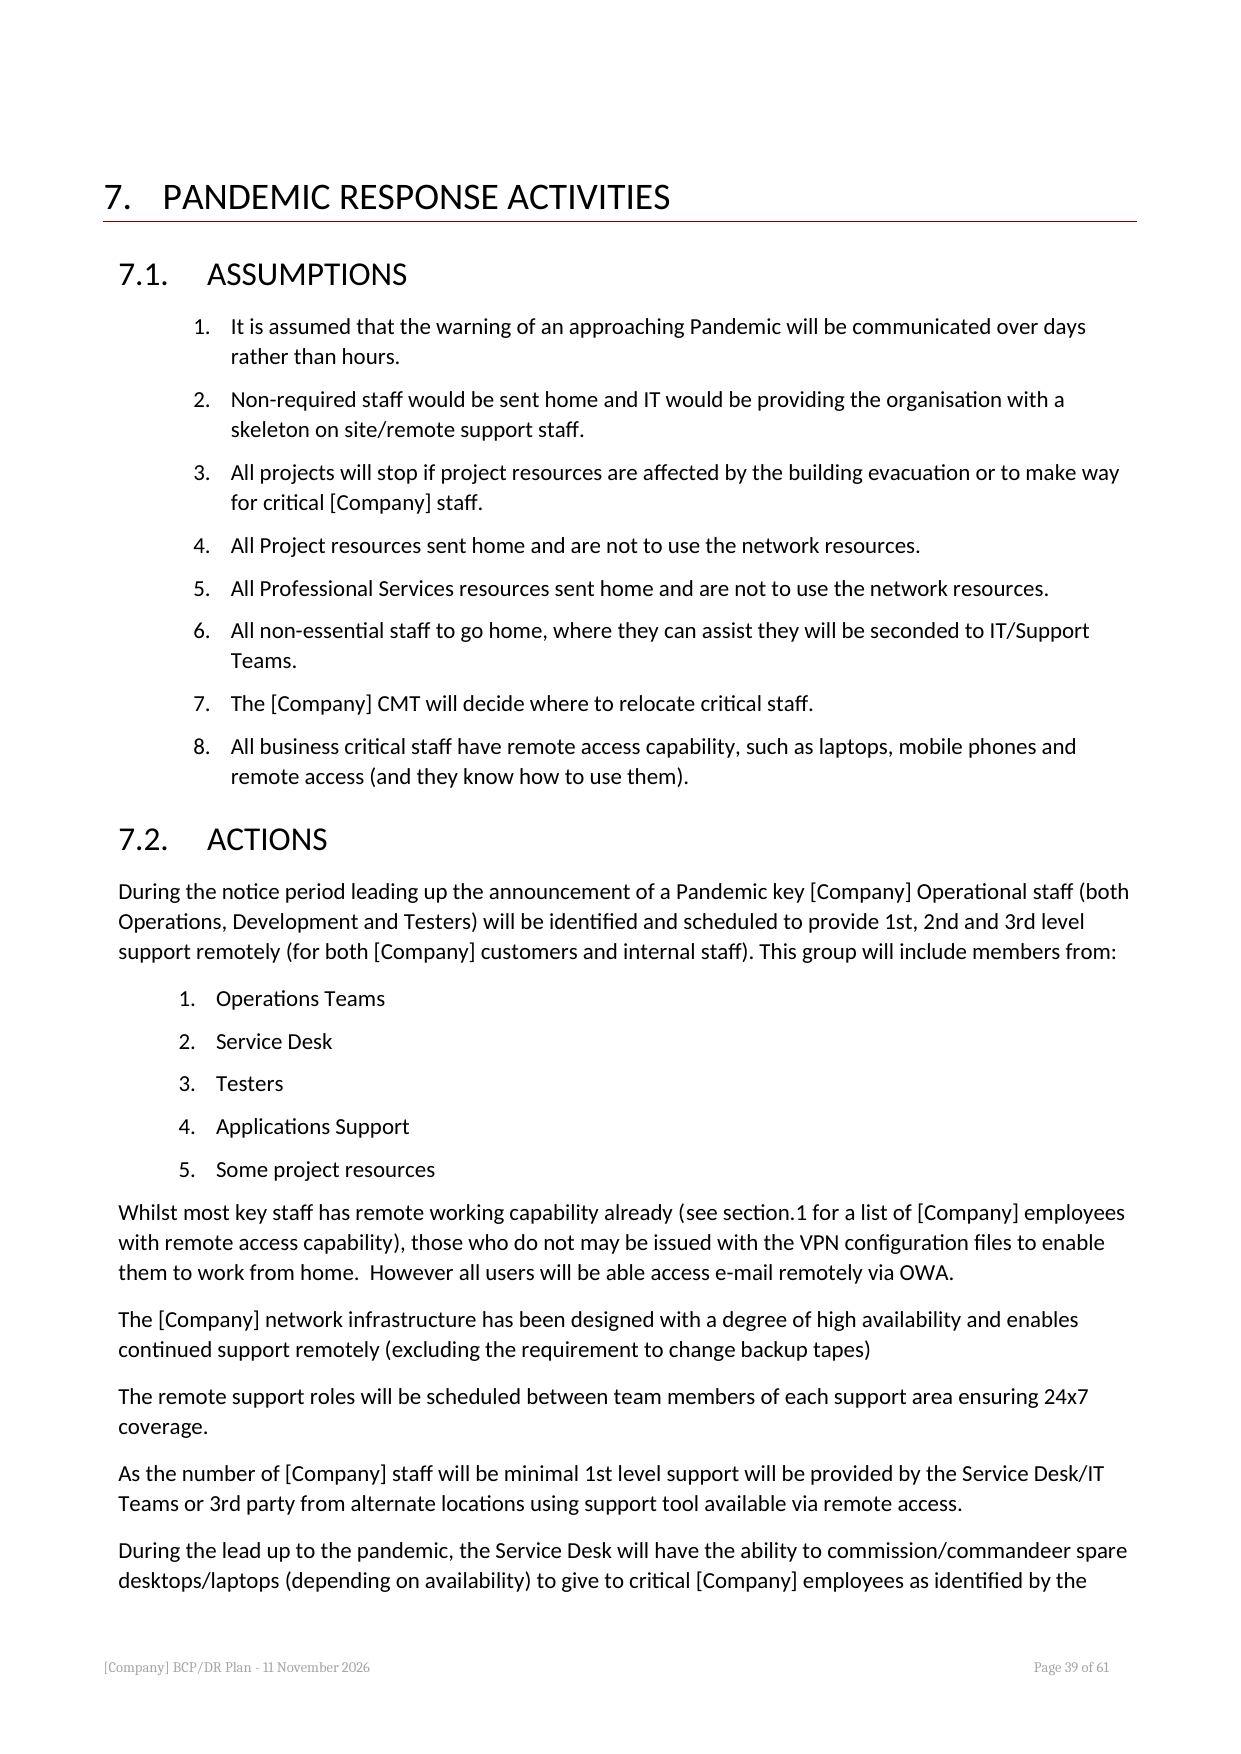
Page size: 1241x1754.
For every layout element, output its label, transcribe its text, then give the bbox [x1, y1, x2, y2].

text The remote support roles will be scheduled between team members of each support area ensuring 24x7 coverage. [118, 1382, 1137, 1440]
list The [Company] CMT will decide where to relocate critical staff. [193, 689, 1137, 717]
subtitle pandemic response activities [103, 173, 1137, 221]
list Non-required staff would be sent home and IT would be providing the organisation with a skeleton on site/remote support staff. [193, 385, 1137, 443]
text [118, 1536, 1137, 1594]
subtitle Assumptions [118, 253, 1137, 294]
list Some project resources [178, 1155, 1137, 1183]
list Applications Support [178, 1112, 1137, 1140]
text During the notice period leading up the announcement of a Pandemic key [Company] Operational staff (both Operations, Development and Testers) will be identified and scheduled to provide 1st, 2nd and 3rd level support remotely (for both [Company] customers and internal staff). This group will include members from: [118, 877, 1137, 965]
text The [Company] network infrastructure has been designed with a degree of high availability and enables continued support remotely (excluding the requirement to change backup tapes) [118, 1305, 1137, 1363]
list All Professional Services resources sent home and are not to use the network resources. [193, 574, 1137, 602]
list All projects will stop if project resources are affected by the building evacuation or to make way for critical [Company] staff. [193, 458, 1137, 516]
list Testers [178, 1069, 1137, 1097]
list All non-essential staff to go home, where they can assist they will be seconded to IT/Support Teams. [193, 616, 1137, 675]
list All business critical staff have remote access capability, such as laptops, mobile phones and remote access (and they know how to use them). [193, 732, 1137, 790]
list All Project resources sent home and are not to use the network resources. [193, 531, 1137, 559]
text As the number of [Company] staff will be minimal 1st level support will be provided by the Service Desk/IT Teams or 3rd party from alternate locations using support tool available via remote access. [118, 1459, 1137, 1517]
list Operations Teams [178, 984, 1137, 1012]
list Service Desk [178, 1027, 1137, 1055]
text Whilst most key staff has remote working capability already (see section.1 for a list of [Company] employees with remote access capability), those who do not may be issued with the VPN configuration files to enable them to work from home. However all users will be able access e-mail remotely via OWA. [118, 1198, 1137, 1286]
list It is assumed that the warning of an approaching Pandemic will be communicated over days rather than hours. [193, 312, 1137, 371]
subtitle Actions [118, 817, 1137, 858]
